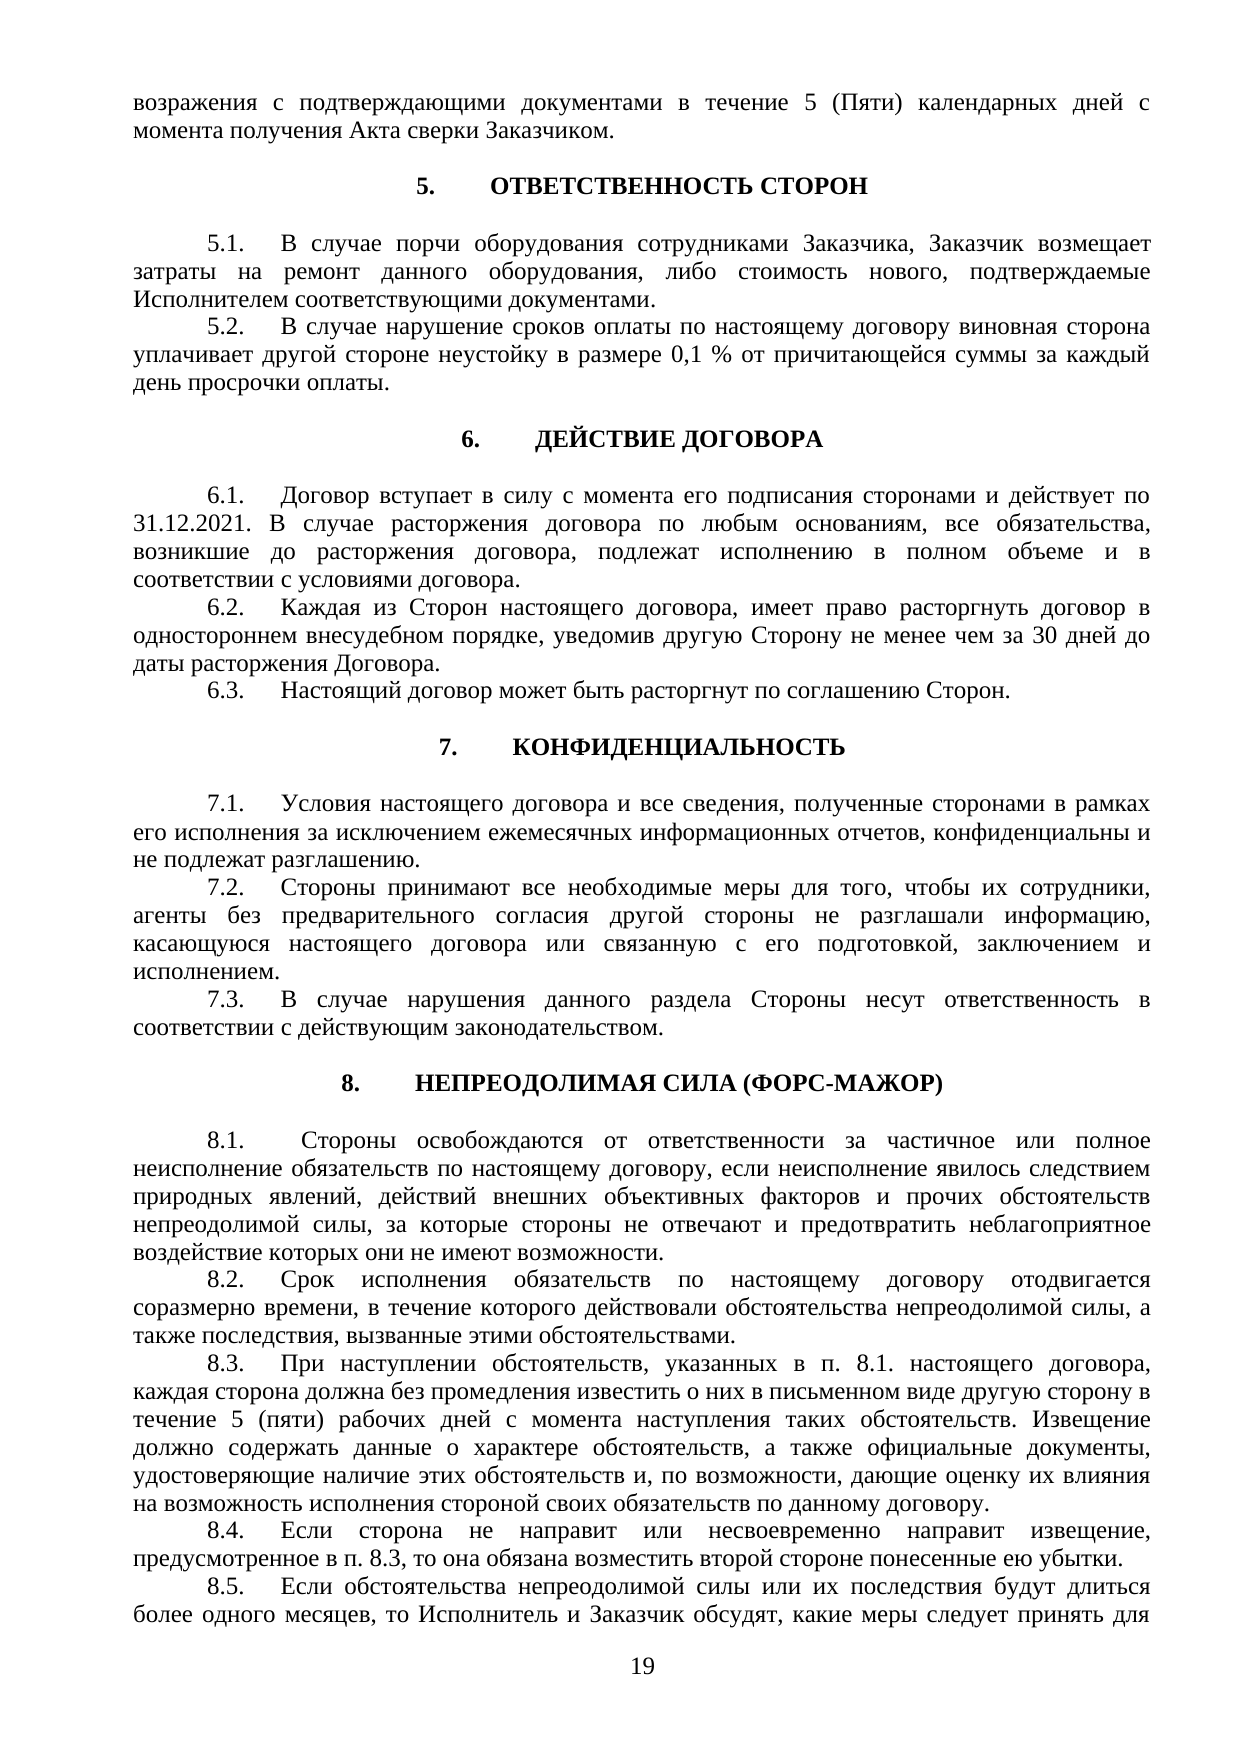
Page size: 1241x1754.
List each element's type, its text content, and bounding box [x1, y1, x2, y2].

list Срок исполнения обязательств по настоящему договору отодвигается соразмерно времени, в течение которого действовали обстоятельства непреодолимой силы, а также последствия, вызванные этими обстоятельствами. [133, 1265, 1152, 1349]
list Настоящий договор может быть расторгнут по соглашению Сторон. [133, 677, 1152, 704]
list Условия настоящего договора и все сведения, полученные сторонами в рамках его исполнения за исключением ежемесячных информационных отчетов, конфиденциальны и не подлежат разглашению. [133, 790, 1152, 873]
list В случае порчи оборудования сотрудниками Заказчика, Заказчик возмещает затраты на ремонт данного оборудования, либо стоимость нового, подтверждаемые Исполнителем соответствующими документами. [133, 229, 1152, 312]
list Стороны принимают все необходимые меры для того, чтобы их сотрудники, агенты без предварительного согласия другой стороны не разглашали информацию, касающуюся настоящего договора или связанную с его подготовкой, заключением и исполнением. [133, 873, 1152, 985]
list КОНФИДЕНЦИАЛЬНОСТЬ [133, 733, 1152, 761]
list Если сторона не направит или несвоевременно направит извещение, предусмотренное в п. 8.3, то она обязана возместить второй стороне понесенные ею убытки. [133, 1516, 1152, 1572]
list ДЕЙСТВИЕ ДОГОВОРА [133, 425, 1152, 453]
list В случае нарушение сроков оплаты по настоящему договору виновная сторона уплачивает другой стороне неустойку в размере 0,1 % от причитающейся суммы за каждый день просрочки оплаты. [133, 312, 1152, 396]
list Каждая из Сторон настоящего договора, имеет право расторгнуть договор в одностороннем внесудебном порядке, уведомив другую Сторону не менее чем за 30 дней до даты расторжения Договора. [133, 593, 1152, 677]
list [133, 89, 1152, 144]
list Стороны освобождаются от ответственности за частичное или полное неисполнение обязательств по настоящему договору, если неисполнение явилось следствием природных явлений, действий внешних объективных факторов и прочих обстоятельств непреодолимой силы, за которые стороны не отвечают и предотвратить неблагоприятное воздействие которых они не имеют возможности. [133, 1126, 1152, 1265]
list ОТВЕТСТВЕННОСТЬ СТОРОН [133, 172, 1152, 200]
list НЕПРЕОДОЛИМАЯ СИЛА (ФОРС-МАЖОР) [133, 1069, 1152, 1097]
list В случае нарушения данного раздела Стороны несут ответственность в соответствии с действующим законодательством. [133, 985, 1152, 1041]
list При наступлении обстоятельств, указанных в п. 8.1. настоящего договора, каждая сторона должна без промедления известить о них в письменном виде другую сторону в течение 5 (пяти) рабочих дней с момента наступления таких обстоятельств. Извещение должно содержать данные о характере обстоятельств, а также официальные документы, удостоверяющие наличие этих обстоятельств и, по возможности, дающие оценку их влияния на возможность исполнения стороной своих обязательств по данному договору. [133, 1349, 1152, 1516]
list Договор вступает в силу с момента его подписания сторонами и действует по 31.12.2021. В случае расторжения договора по любым основаниям, все обязательства, возникшие до расторжения договора, подлежат исполнению в полном объеме и в соответствии с условиями договора. [133, 481, 1152, 593]
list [133, 1572, 1152, 1628]
